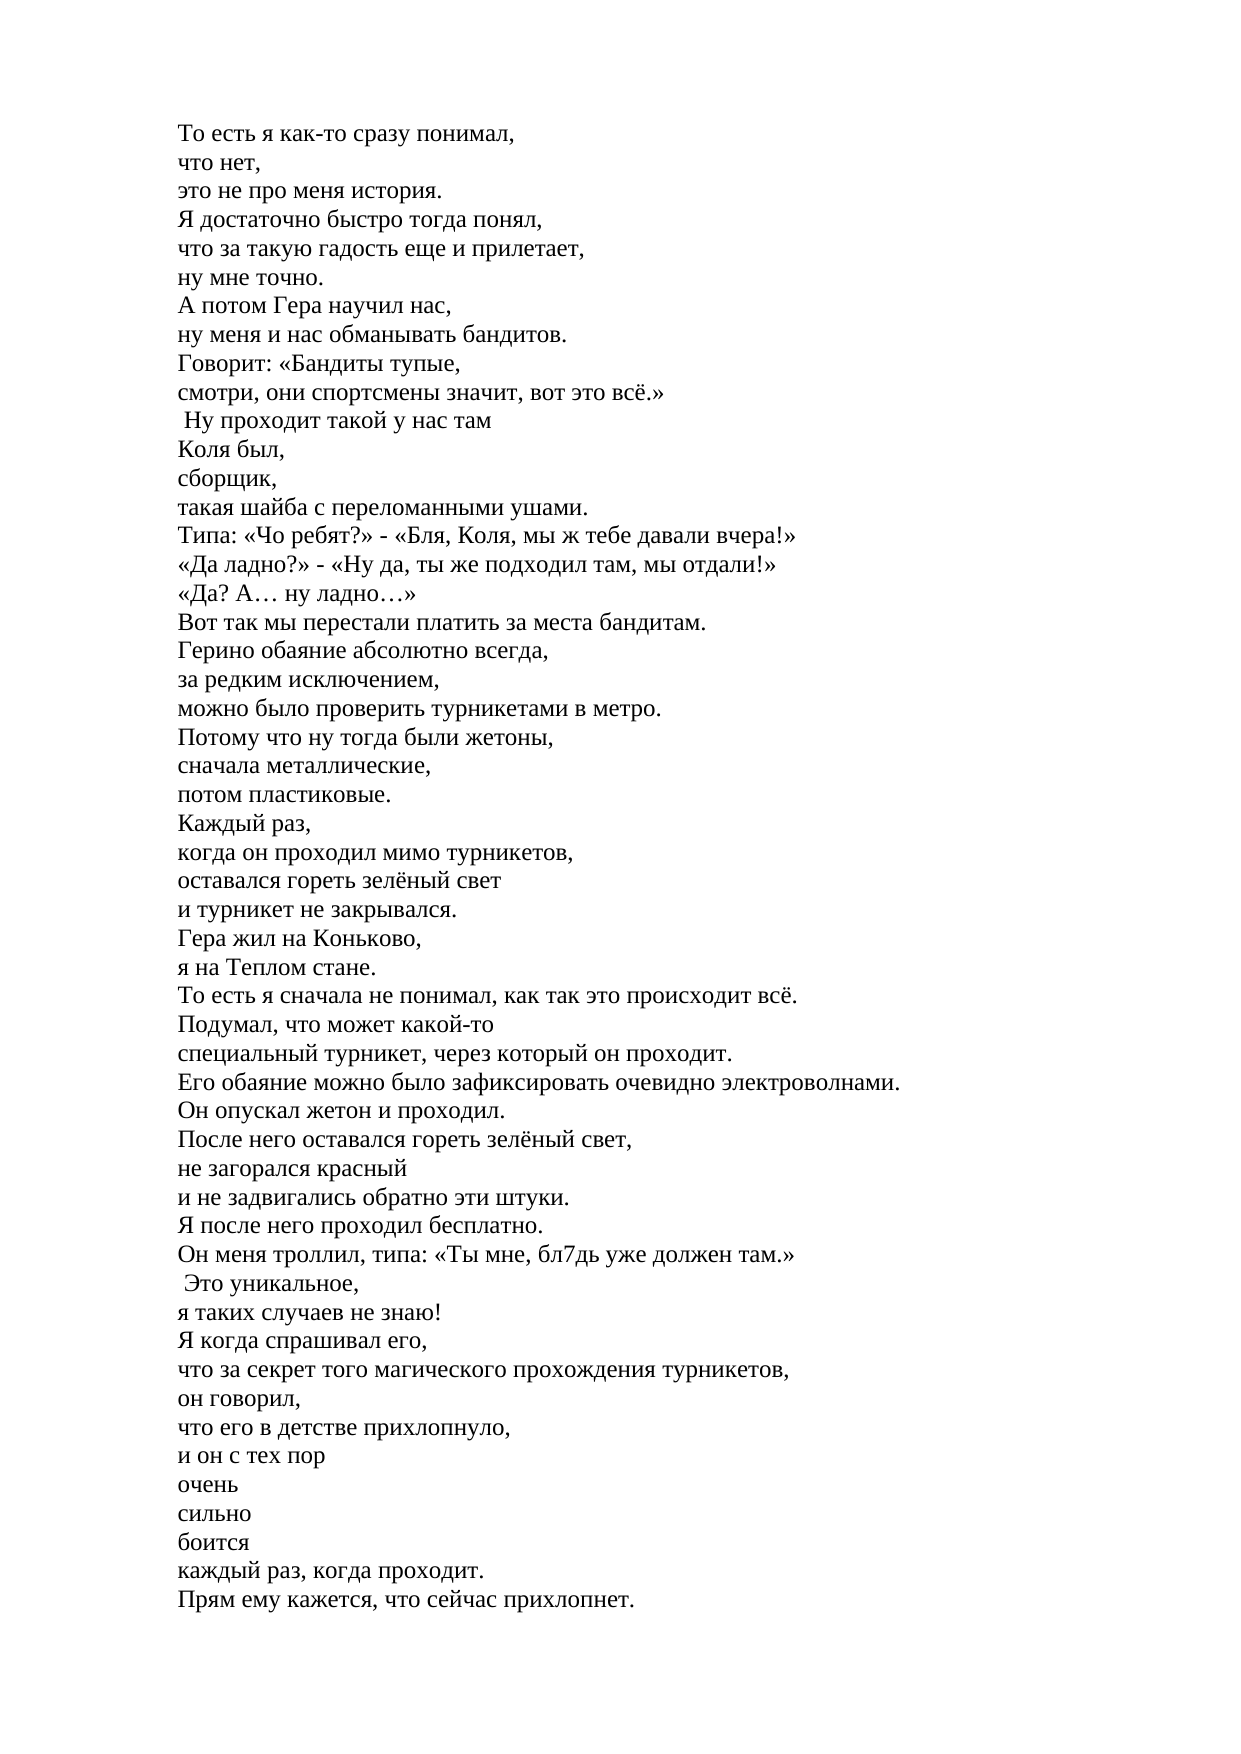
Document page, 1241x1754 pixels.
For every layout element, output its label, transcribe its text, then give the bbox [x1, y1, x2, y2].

text Прям ему кажется, что сейчас прихлопнет. [177, 1584, 1152, 1613]
text Потому что ну тогда были жетоны, [177, 722, 1152, 751]
text Коля был, [177, 434, 1152, 463]
text ну меня и нас обманывать бандитов. [177, 319, 1152, 348]
text не загорался красный [177, 1153, 1152, 1182]
text Я достаточно быстро тогда понял, [177, 204, 1152, 233]
text Вот так мы перестали платить за места бандитам. [177, 607, 1152, 636]
text и он с тех пор [177, 1441, 1152, 1469]
text он говорил, [177, 1383, 1152, 1412]
text это не про меня история. [177, 176, 1152, 204]
text я на Теплом стане. [177, 952, 1152, 981]
text Это уникальное, [177, 1268, 1152, 1297]
text Каждый раз, [177, 808, 1152, 837]
text сборщик, [177, 463, 1152, 492]
text Герино обаяние абсолютно всегда, [177, 636, 1152, 664]
text После него оставался гореть зелёный свет, [177, 1124, 1152, 1153]
text Он меня троллил, типа: «Ты мне, бл7дь уже должен там.» [177, 1239, 1152, 1268]
text каждый раз, когда проходит. [177, 1556, 1152, 1584]
text Я когда спрашивал его, [177, 1326, 1152, 1354]
text То есть я как-то сразу понимал, [177, 118, 1152, 147]
text А потом Гера научил нас, [177, 291, 1152, 319]
text «Да? А… ну ладно…» [177, 578, 1152, 607]
text и не задвигались обратно эти штуки. [177, 1182, 1152, 1211]
text что его в детстве прихлопнуло, [177, 1412, 1152, 1441]
text смотри, они спортсмены значит, вот это всё.» [177, 377, 1152, 406]
text Подумал, что может какой-то [177, 1009, 1152, 1038]
text Говорит: «Бандиты тупые, [177, 348, 1152, 377]
text такая шайба с переломанными ушами. [177, 492, 1152, 521]
text когда он проходил мимо турникетов, [177, 837, 1152, 866]
text потом пластиковые. [177, 779, 1152, 808]
text Он опускал жетон и проходил. [177, 1096, 1152, 1124]
text за редким исключением, [177, 664, 1152, 693]
text Ну проходит такой у нас там [177, 406, 1152, 434]
text специальный турникет, через который он проходит. [177, 1038, 1152, 1067]
text Гера жил на Коньково, [177, 923, 1152, 952]
text сначала металлические, [177, 751, 1152, 779]
text что за такую гадость еще и прилетает, [177, 233, 1152, 262]
text что нет, [177, 147, 1152, 176]
text оставался гореть зелёный свет [177, 866, 1152, 894]
text я таких случаев не знаю! [177, 1297, 1152, 1326]
text и турникет не закрывался. [177, 894, 1152, 923]
text сильно [177, 1498, 1152, 1527]
text Типа: «Чо ребят?» - «Бля, Коля, мы ж тебе давали вчера!» [177, 521, 1152, 549]
text боится [177, 1527, 1152, 1556]
text можно было проверить турникетами в метро. [177, 693, 1152, 722]
text Его обаяние можно было зафиксировать очевидно электроволнами. [177, 1067, 1152, 1096]
text «Да ладно?» - «Ну да, ты же подходил там, мы отдали!» [177, 549, 1152, 578]
text ну мне точно. [177, 262, 1152, 291]
text что за секрет того магического прохождения турникетов, [177, 1354, 1152, 1383]
text очень [177, 1469, 1152, 1498]
text То есть я сначала не понимал, как так это происходит всё. [177, 981, 1152, 1009]
text Я после него проходил бесплатно. [177, 1211, 1152, 1239]
